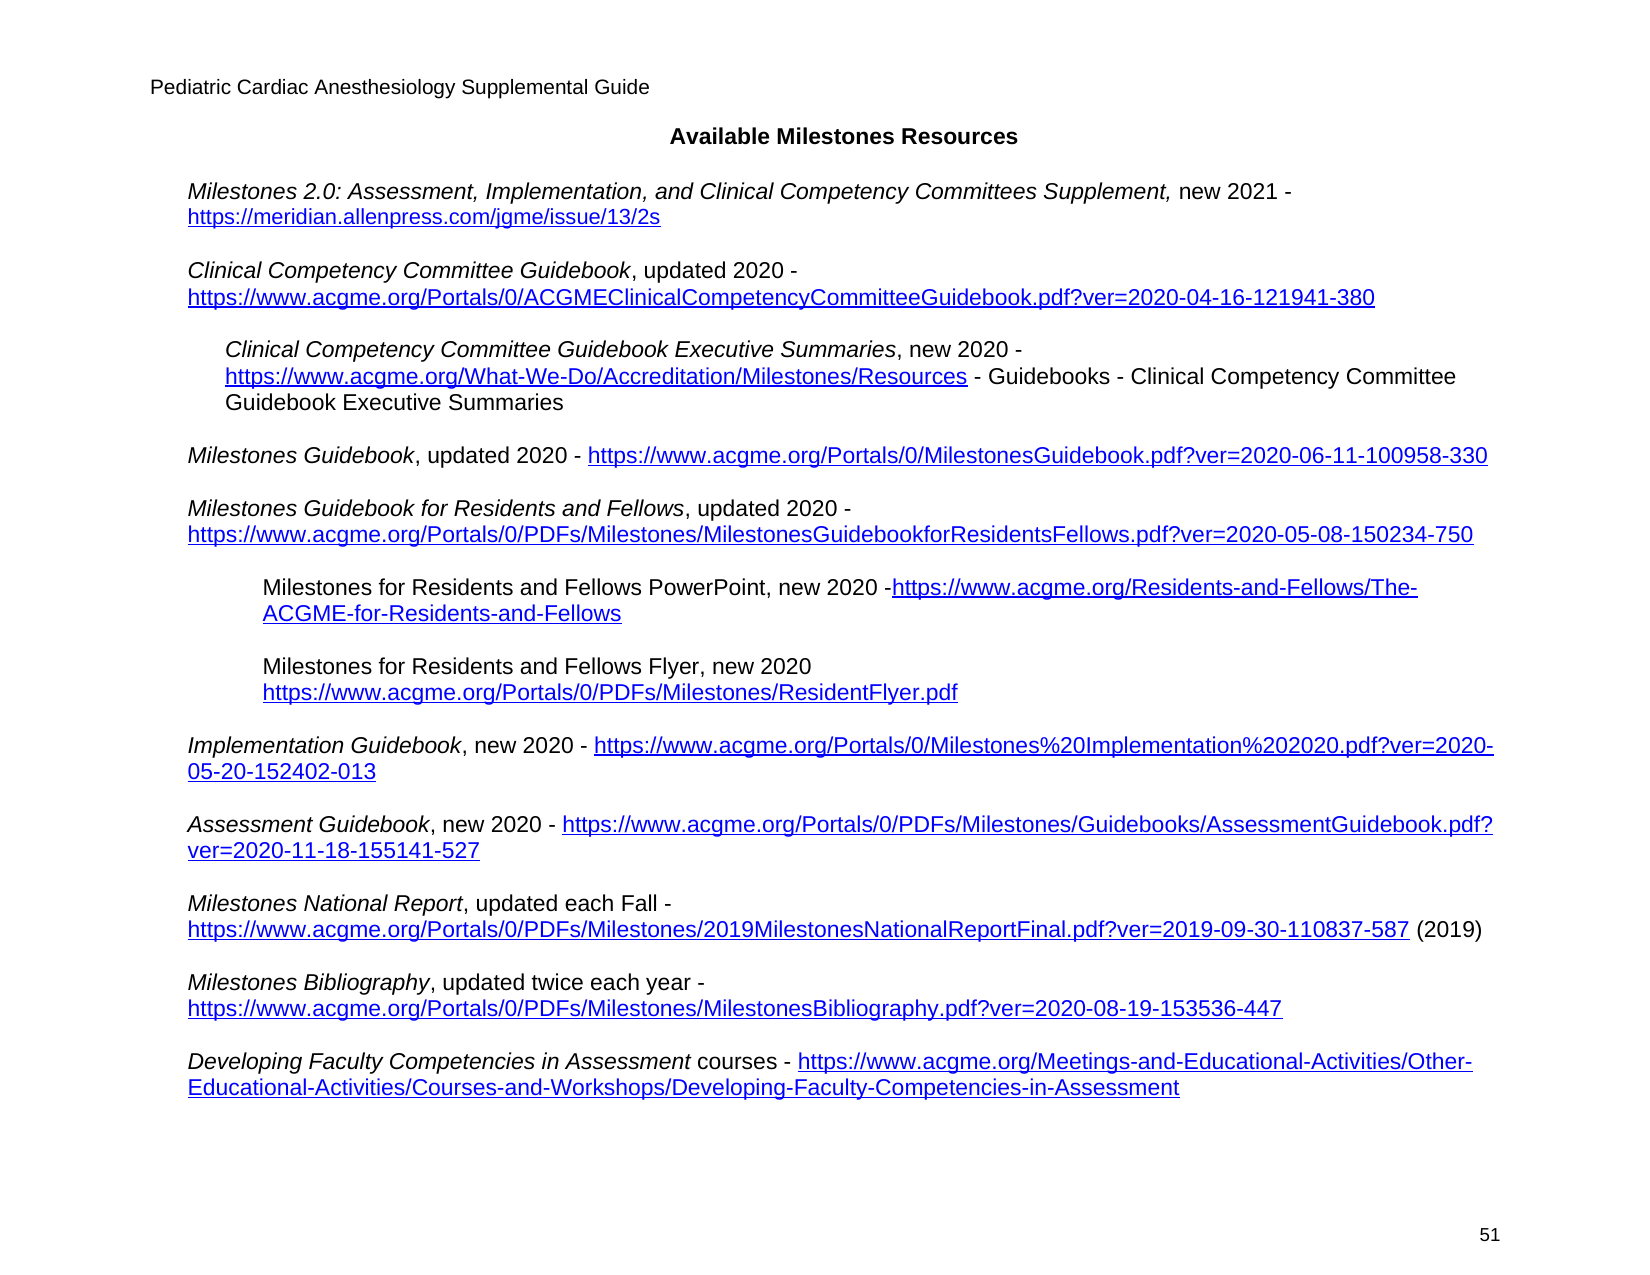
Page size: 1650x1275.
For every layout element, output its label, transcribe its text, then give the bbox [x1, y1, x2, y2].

text Clinical Competency Committee Guidebook, updated 2020 - https://www.acgme.org/Portals/0/ACGMEClinicalCompetencyCommitteeGuidebook.pdf?ver=2020-04-16-121941-380 [187, 257, 1500, 310]
text Milestones Guidebook, updated 2020 - https://www.acgme.org/Portals/0/MilestonesGuidebook.pdf?ver=2020-06-11-100958-330 [187, 442, 1500, 468]
text Milestones National Report, updated each Fall - https://www.acgme.org/Portals/0/PDFs/Milestones/2019MilestonesNationalReportFinal.pdf?ver=2019-09-30-110837-587 (2019) [187, 890, 1500, 942]
text Milestones for Residents and Fellows Flyer, new 2020 https://www.acgme.org/Portals/0/PDFs/Milestones/ResidentFlyer.pdf [262, 653, 1500, 705]
text Developing Faculty Competencies in Assessment courses - https://www.acgme.org/Meetings-and-Educational-Activities/Other-Educational-Activities/Courses-and-Workshops/Developing-Faculty-Competencies-in-Assessment [187, 1048, 1500, 1101]
text Available Milestones Resources [187, 123, 1500, 149]
text Milestones Guidebook for Residents and Fellows, updated 2020 - https://www.acgme.org/Portals/0/PDFs/Milestones/MilestonesGuidebookforResidentsFellows.pdf?ver=2020-05-08-150234-750 [187, 494, 1500, 547]
text Implementation Guidebook, new 2020 - https://www.acgme.org/Portals/0/Milestones%20Implementation%202020.pdf?ver=2020-05-20-152402-013 [187, 732, 1500, 784]
text Clinical Competency Committee Guidebook Executive Summaries, new 2020 - https://www.acgme.org/What-We-Do/Accreditation/Milestones/Resources - Guidebooks - Clinical Competency Committee Guidebook Executive Summaries [225, 336, 1500, 415]
text Milestones for Residents and Fellows PowerPoint, new 2020 -https://www.acgme.org/Residents-and-Fellows/The-ACGME-for-Residents-and-Fellows [262, 573, 1500, 626]
text Assessment Guidebook, new 2020 - https://www.acgme.org/Portals/0/PDFs/Milestones/Guidebooks/AssessmentGuidebook.pdf?ver=2020-11-18-155141-527 [187, 811, 1500, 863]
text Milestones Bibliography, updated twice each year - https://www.acgme.org/Portals/0/PDFs/Milestones/MilestonesBibliography.pdf?ver=2020-08-19-153536-447 [187, 969, 1500, 1022]
text Milestones 2.0: Assessment, Implementation, and Clinical Competency Committees Supplement, new 2021 - https://meridian.allenpress.com/jgme/issue/13/2s [187, 178, 1500, 229]
